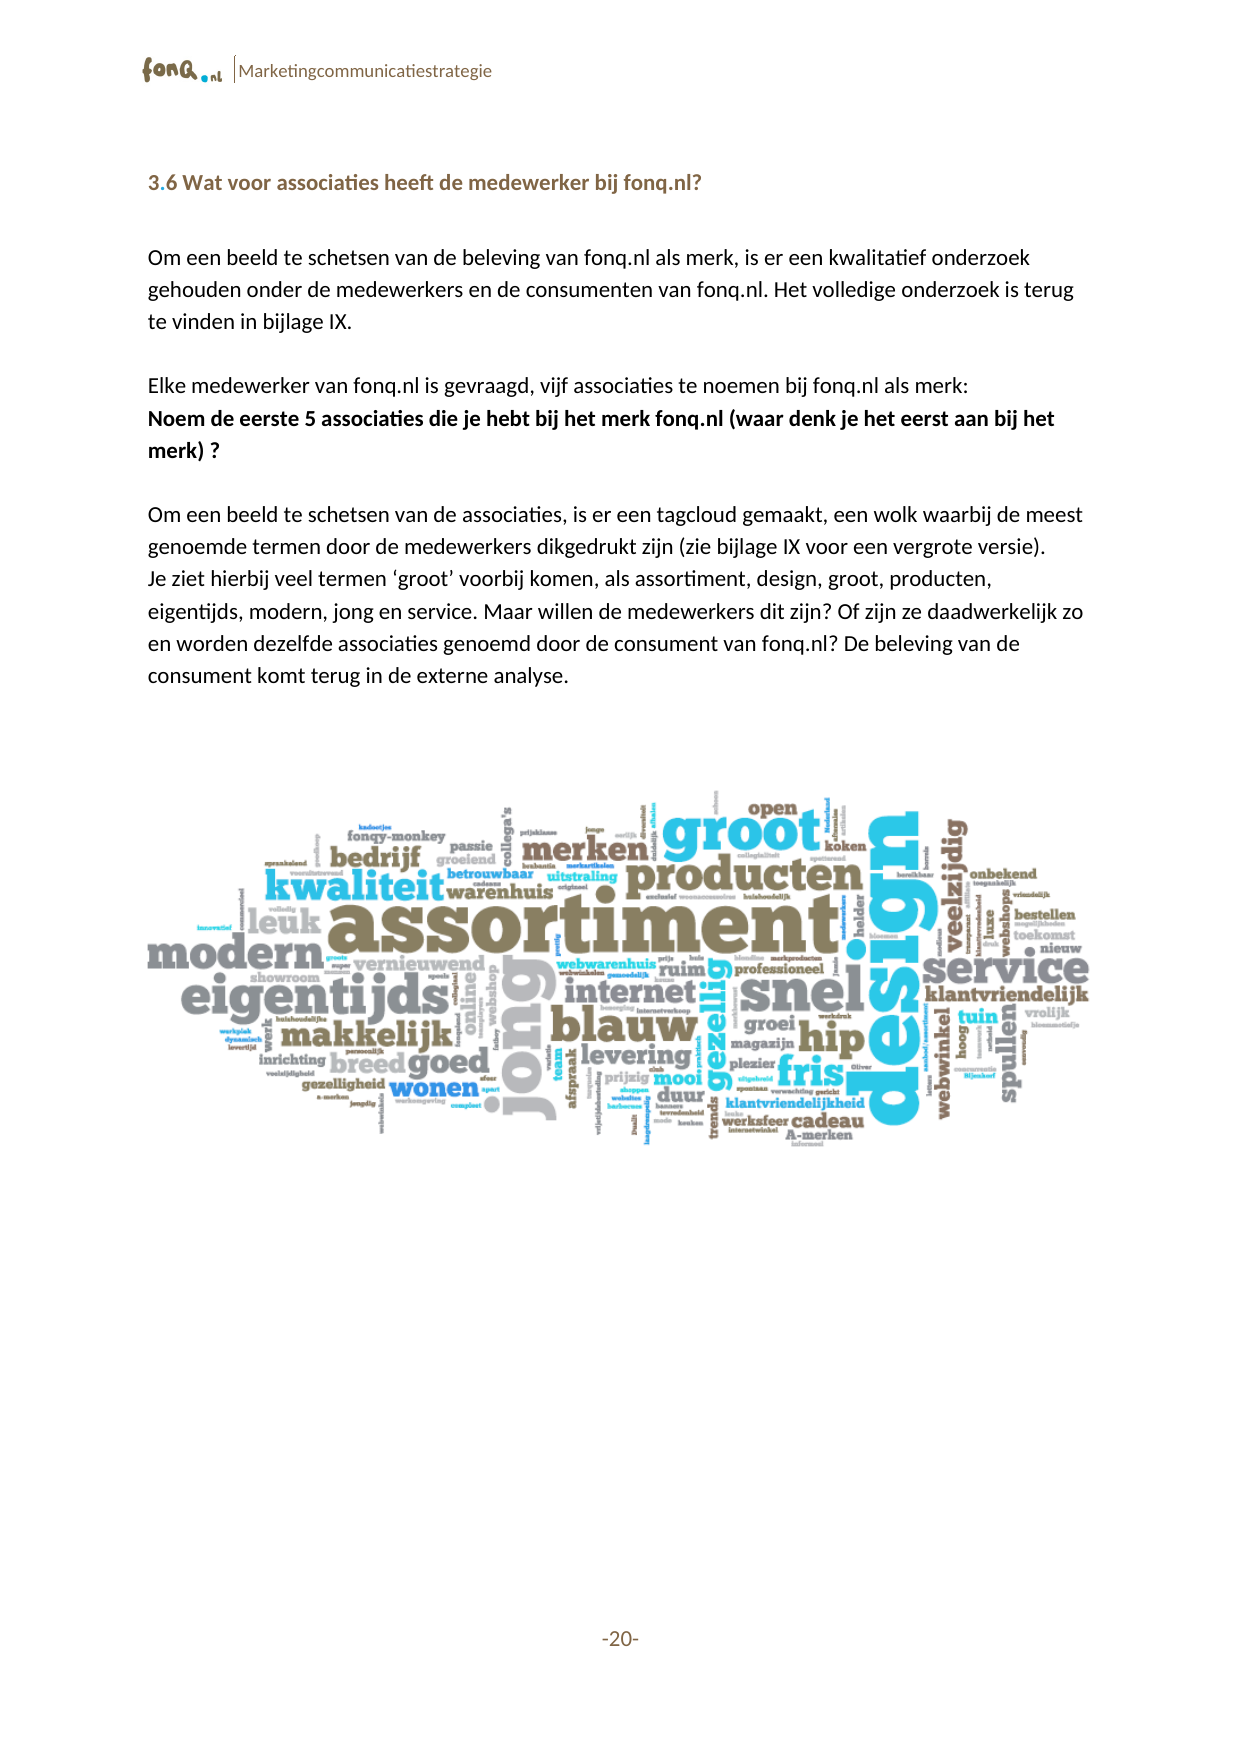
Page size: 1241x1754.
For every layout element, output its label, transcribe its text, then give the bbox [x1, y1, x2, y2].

text Om een beeld te schetsen van de associaties, is er een tagcloud gemaakt, een wolk waarbij de meest genoemde termen door de medewerkers dikgedrukt zijn (zie bijlage IX voor een vergrote versie). [148, 500, 1092, 560]
text Je ziet hierbij veel termen ‘groot’ voorbij komen, als assortiment, design, groot, producten, eigentijds, modern, jong en service. Maar willen de medewerkers dit zijn? Of zijn ze daadwerkelijk zo en worden dezelfde associaties genoemd door de consument van fonq.nl? De beleving van de consument komt terug in de externe analyse. [148, 564, 1092, 689]
text Elke medewerker van fonq.nl is gevraagd, vijf associaties te noemen bij fonq.nl als merk: [148, 371, 1092, 399]
text Om een beeld te schetsen van de beleving van fonq.nl als merk, is er een kwalitatief onderzoek gehouden onder de medewerkers en de consumenten van fonq.nl. Het volledige onderzoek is terug te vinden in bijlage IX. [148, 243, 1092, 335]
text Noem de eerste 5 associaties die je hebt bij het merk fonq.nl (waar denk je het eerst aan bij het merk) ? [148, 404, 1092, 464]
picture [147, 725, 1093, 1211]
text 3.6 Wat voor associaties heeft de medewerker bij fonq.nl? [148, 168, 1092, 197]
picture [138, 47, 228, 92]
